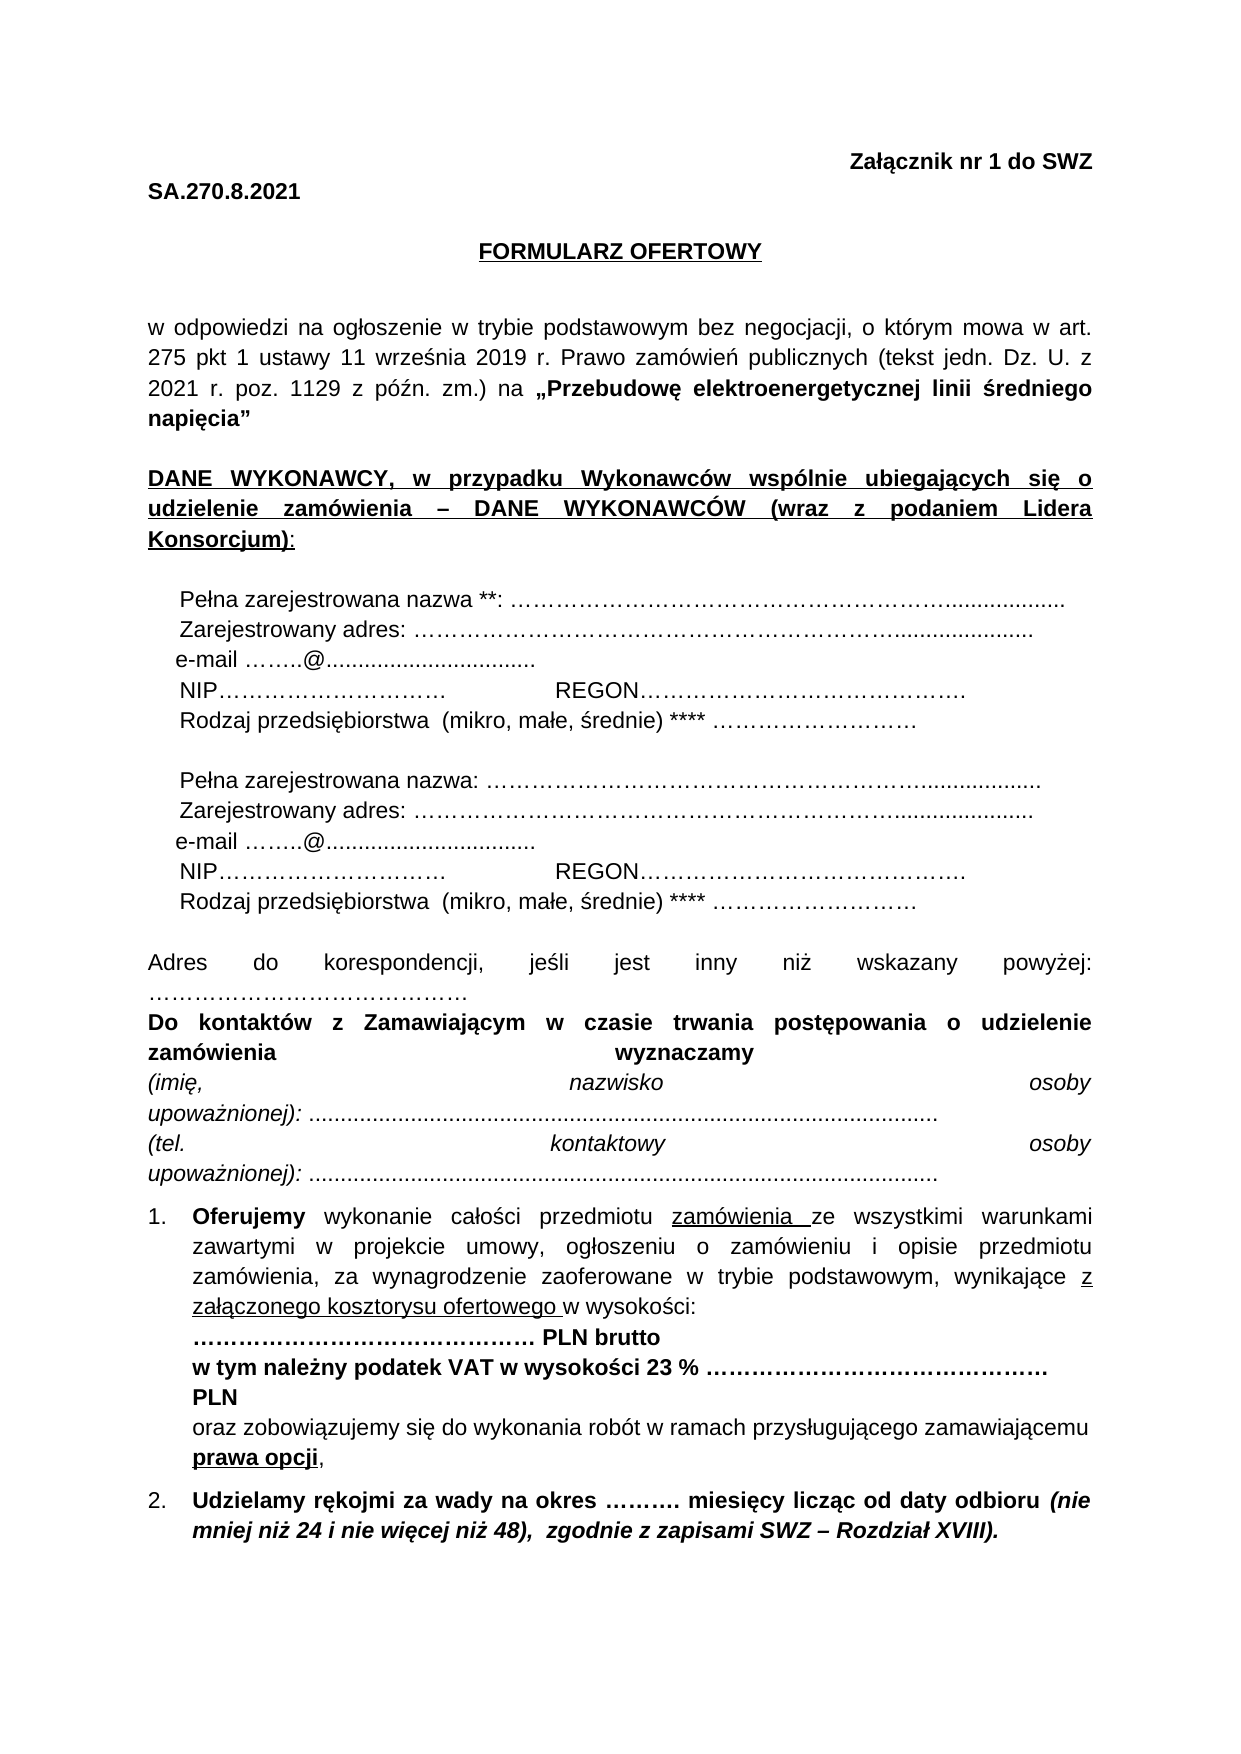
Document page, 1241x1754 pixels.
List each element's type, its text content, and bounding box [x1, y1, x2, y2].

list Oferujemy wykonanie całości przedmiotu zamówienia ze wszystkimi warunkami zawartymi w projekcie umowy, ogłoszeniu o zamówieniu i opisie przedmiotu zamówienia, za wynagrodzenie zaoferowane w trybie podstawowym, wynikające z załączonego kosztorysu ofertowego w wysokości: [148, 1203, 1093, 1319]
text DANE WYKONAWCY, w przypadku Wykonawców wspólnie ubiegających się o udzielenie zamówienia – DANE WYKONAWCÓW (wraz z podaniem Lidera Konsorcjum): [148, 465, 1093, 488]
text Zarejestrowany adres: ………………………………………………………...................... [148, 797, 1093, 824]
text NIP………………………… REGON……………………………………. [148, 858, 1093, 884]
text Rodzaj przedsiębiorstwa (mikro, małe, średnie) **** ……………………… [148, 888, 1093, 914]
text DANE WYKONAWCY, w przypadku Wykonawców wspólnie ubiegających się o udzielenie zamówienia – DANE WYKONAWCÓW (wraz z podaniem Lidera Konsorcjum): [148, 489, 1093, 518]
text Załącznik nr 1 do SWZ [148, 148, 1093, 174]
text w odpowiedzi na ogłoszenie w trybie podstawowym bez negocjacji, o którym mowa w art. 275 pkt 1 ustawy 11 września 2019 r. Prawo zamówień publicznych (tekst jedn. Dz. U. z 2021 r. poz. 1129 z późn. zm.) na „Przebudowę elektroenergetycznej linii średniego napięcia” [148, 314, 1093, 431]
text (tel. kontaktowy osoby upoważnionej): ................................................................................................... [148, 1130, 1093, 1186]
text oraz zobowiązujemy się do wykonania robót w ramach przysługującego zamawiającemu [192, 1414, 1093, 1440]
text NIP………………………… REGON……………………………………. [148, 677, 1093, 703]
text prawa opcji, [192, 1444, 1093, 1471]
text e-mail ……..@................................. [148, 828, 1093, 854]
list Udzielamy rękojmi za wady na okres ………. miesięcy licząc od daty odbioru (nie mniej niż 24 i nie więcej niż 48), zgodnie z zapisami SWZ – Rozdział XVIII). [148, 1487, 1093, 1543]
text DANE WYKONAWCY, w przypadku Wykonawców wspólnie ubiegających się o udzielenie zamówienia – DANE WYKONAWCÓW (wraz z podaniem Lidera Konsorcjum): [148, 519, 1093, 552]
text Pełna zarejestrowana nazwa: …………………………………………………................... [148, 767, 1093, 793]
text Rodzaj przedsiębiorstwa (mikro, małe, średnie) **** ……………………… [148, 707, 1093, 733]
text SA.270.8.2021 [148, 178, 1093, 204]
text w tym należny podatek VAT w wysokości 23 % ……………………………………… PLN [192, 1354, 1093, 1410]
text Pełna zarejestrowana nazwa **: …………………………………………………................... [148, 586, 1093, 612]
text Do kontaktów z Zamawiającym w czasie trwania postępowania o udzielenie zamówienia wyznaczamy (imię, nazwisko osoby upoważnionej): ................................................................................................... [148, 1009, 1093, 1126]
text e-mail ……..@................................. [148, 646, 1093, 673]
text Zarejestrowany adres: ………………………………………………………...................... [148, 616, 1093, 642]
text ……………………………………… PLN brutto [192, 1323, 1093, 1350]
text Adres do korespondencji, jeśli jest inny niż wskazany powyżej: …………………………………… [148, 948, 1093, 1005]
text FORMULARZ OFERTOWY [148, 238, 1093, 264]
